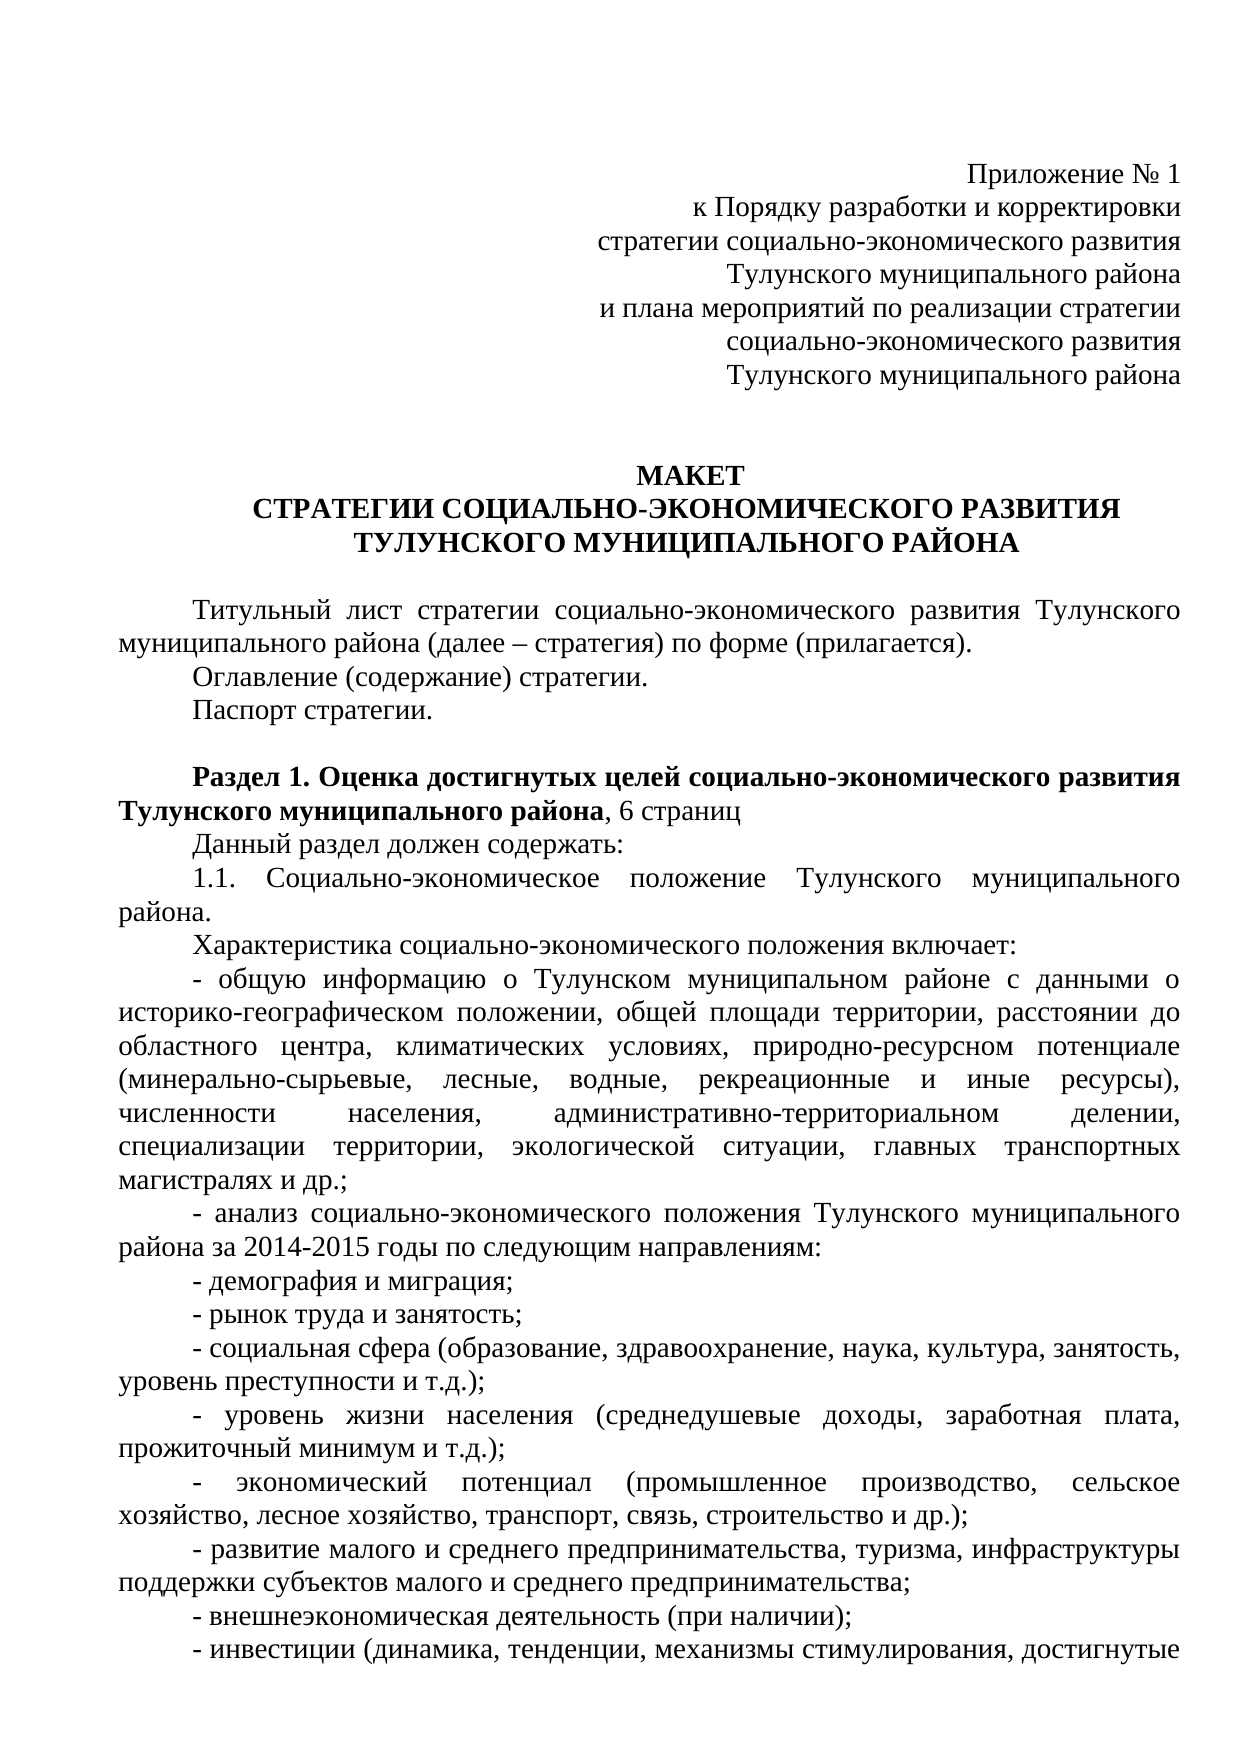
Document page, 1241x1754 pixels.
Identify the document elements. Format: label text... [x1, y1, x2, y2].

text - анализ социально-экономического положения Тулунского муниципального района за 2014-2015 годы по следующим направлениям: [118, 1196, 1181, 1263]
text Паспорт стратегии. [118, 692, 1181, 726]
title стратегии социально-экономического развития [118, 223, 1181, 256]
text Раздел 1. Оценка достигнутых целей социально-экономического развития Тулунского муниципального района, 6 страниц [118, 759, 1181, 827]
text Характеристика социально-экономического положения включает: [118, 927, 1181, 961]
text - рынок труда и занятость; [118, 1296, 1181, 1330]
text - демография и миграция; [118, 1263, 1181, 1296]
text Оглавление (содержание) стратегии. [118, 659, 1181, 692]
text СТРАТЕГИИ СОЦИАЛЬНО-ЭКОНОМИЧЕСКОГО РАЗВИТИЯ [118, 491, 1181, 525]
title социально-экономического развития [118, 323, 1181, 357]
text Приложение № 1 [118, 156, 1181, 189]
text - социальная сфера (образование, здравоохранение, наука, культура, занятость, уровень преступности и т.д.); [118, 1330, 1181, 1397]
text МАКЕТ [118, 458, 1181, 491]
text - развитие малого и среднего предпринимательства, туризма, инфраструктуры поддержки субъектов малого и среднего предпринимательства; [118, 1531, 1181, 1598]
title Тулунского муниципального района [118, 357, 1181, 391]
text - внешнеэкономическая деятельность (при наличии); [118, 1598, 1181, 1632]
text - уровень жизни населения (среднедушевые доходы, заработная плата, прожиточный минимум и т.д.); [118, 1397, 1181, 1464]
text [118, 1632, 1181, 1665]
title Тулунского муниципального района [118, 256, 1181, 290]
text - экономический потенциал (промышленное производство, сельское хозяйство, лесное хозяйство, транспорт, связь, строительство и др.); [118, 1464, 1181, 1531]
text - общую информацию о Тулунском муниципальном районе с данными о историко-географическом положении, общей площади территории, расстоянии до областного центра, климатических условиях, природно-ресурсном потенциале (минерально-сырьевые, лесные, водные, рекреационные и иные ресурсы), численности населения, административно-территориальном делении, специализации территории, экологической ситуации, главных транспортных магистралях и др.; [118, 961, 1181, 1196]
title к Порядку разработки и корректировки [118, 189, 1181, 223]
text ТУЛУНСКОГО МУНИЦИПАЛЬНОГО РАЙОНА [118, 525, 1181, 558]
title и плана мероприятий по реализации стратегии [118, 290, 1181, 323]
text 1.1. Социально-экономическое положение Тулунского муниципального района. [118, 860, 1181, 927]
text Титульный лист стратегии социально-экономического развития Тулунского муниципального района (далее – стратегия) по форме (прилагается). [118, 592, 1181, 659]
text Данный раздел должен содержать: [118, 827, 1181, 860]
